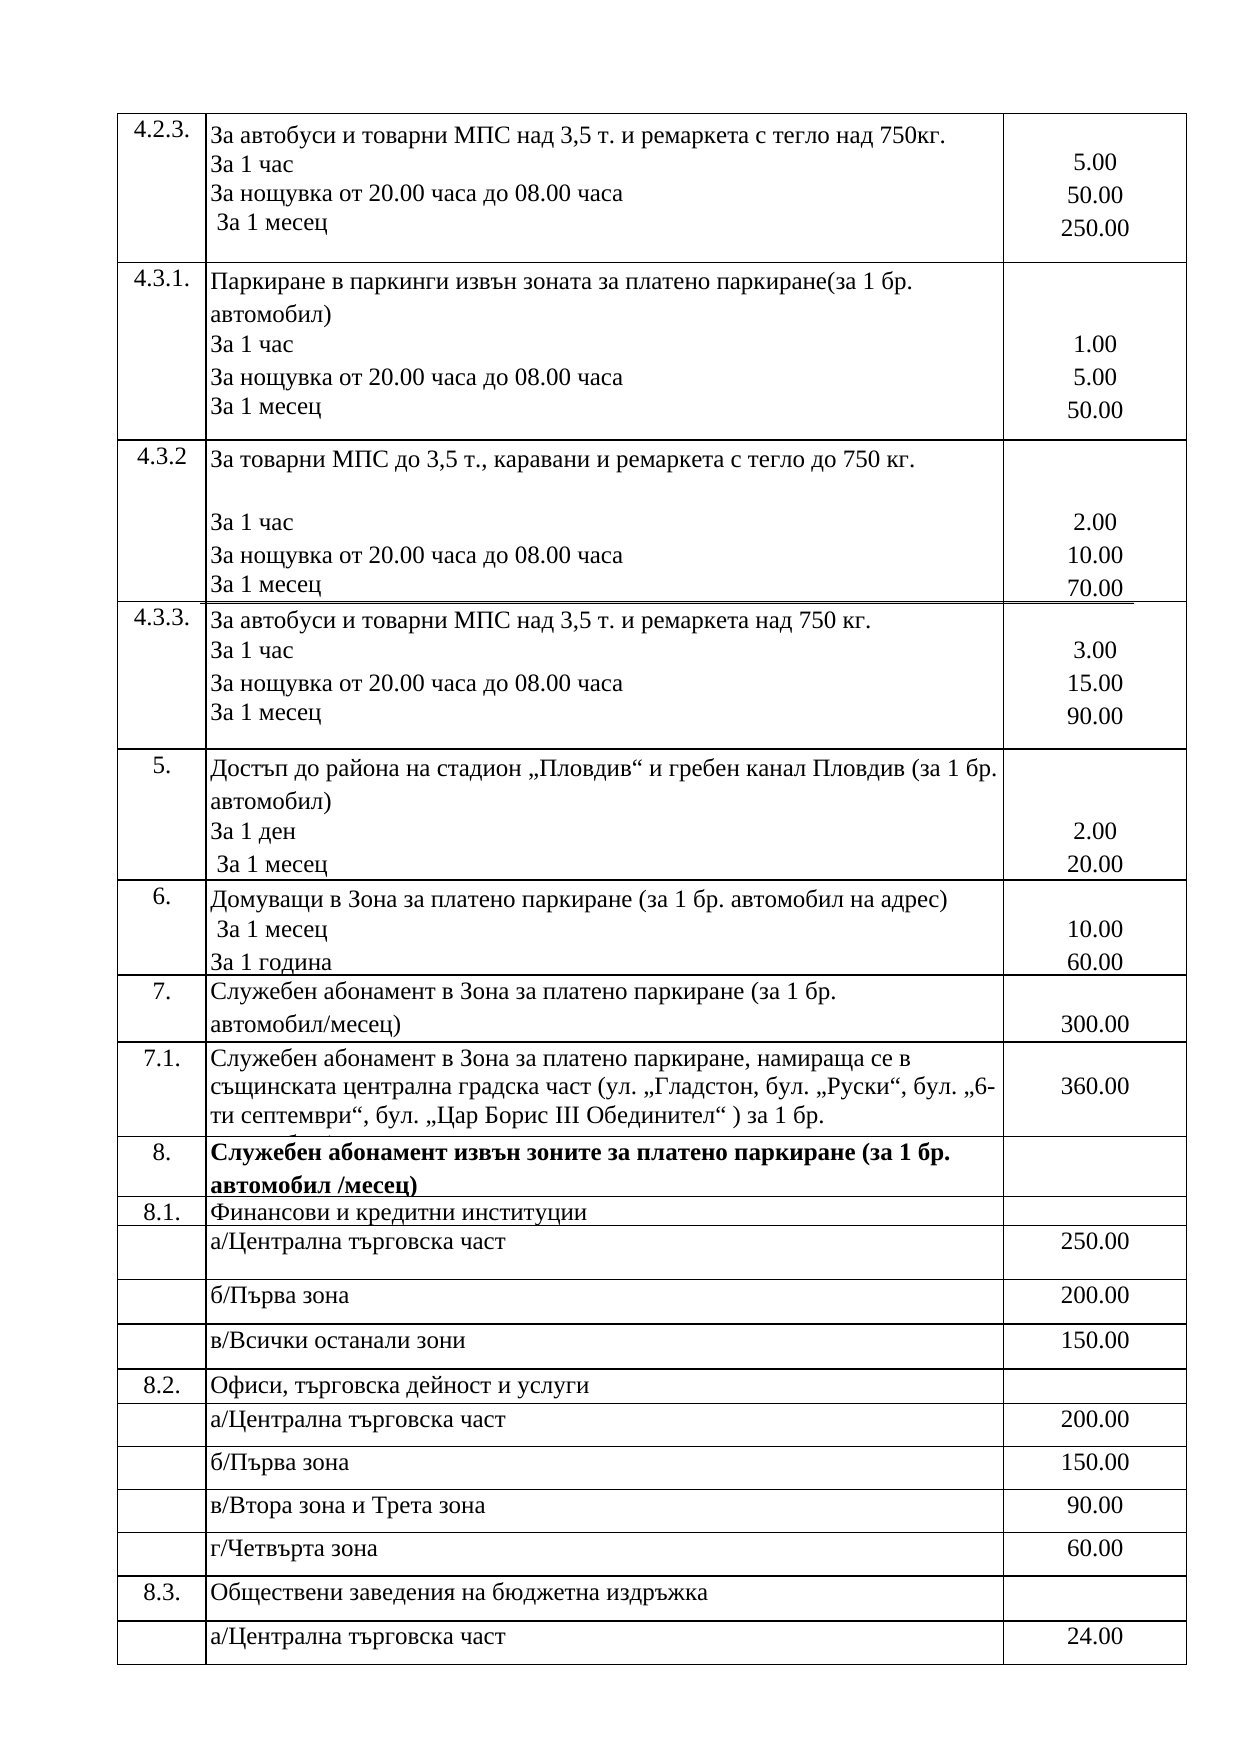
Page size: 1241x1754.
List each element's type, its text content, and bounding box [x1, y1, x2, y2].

table_cell Офиси, търговска дейност и услуги [207, 1370, 1003, 1402]
table_cell Паркиране в паркинги извън зоната за платено паркиране(за 1 бр. автомобил) За 1 час За нощувка от 20.00 часа до 08.00 часа За 1 месец [207, 263, 1003, 439]
table_cell [118, 1325, 205, 1368]
table_cell 8. [118, 1137, 205, 1196]
table_cell б/Първа зона [207, 1280, 1003, 1323]
table_cell г/Четвърта зона [207, 1533, 1003, 1575]
table_cell [118, 1280, 205, 1323]
table_cell 24.00 [1004, 1622, 1186, 1663]
table_cell 90.00 [1004, 1490, 1186, 1532]
table_cell в/Втора зона и Трета зона [207, 1490, 1003, 1532]
table_cell Обществени заведения на бюджетна издръжка [207, 1577, 1003, 1620]
table_cell Служебен абонамент в Зона за платено паркиране, намираща се в същинската централна градска част (ул. „Гладстон, бул. „Руски“, бул. „6-ти септември“, бул. „Цар Борис III Обединител“ ) за 1 бр. автомобил/месец [207, 1043, 1003, 1136]
table_cell За автобуси и товарни МПС над 3,5 т. и ремаркета над 750 кг. За 1 час За нощувка от 20.00 часа до 08.00 часа За 1 месец [207, 604, 1003, 748]
table_cell [118, 1404, 205, 1446]
table_cell 7.1. [118, 1043, 205, 1136]
table_cell 1.00 5.00 50.00 [1004, 263, 1186, 439]
table_cell За автобуси и товарни МПС над 3,5 т. и ремаркета с тегло над 750кг. За 1 час За нощувка от 20.00 часа до 08.00 часа За 1 месец [207, 114, 1003, 262]
table_cell 2.00 20.00 [1004, 750, 1186, 879]
table_cell [1004, 1137, 1186, 1196]
table_cell Финансови и кредитни институции [207, 1197, 1003, 1224]
table_cell 4.3.3. [118, 602, 205, 748]
table_cell 200.00 [1004, 1404, 1186, 1446]
table_cell 10.00 60.00 [1004, 881, 1186, 974]
table_cell 2.00 10.00 70.00 [1004, 441, 1186, 601]
table_cell 8.3. [118, 1577, 205, 1620]
table_cell 5.00 50.00 250.00 [1004, 114, 1186, 262]
table_cell 7. [118, 976, 205, 1041]
table_cell Достъп до района на стадион „Пловдив“ и гребен канал Пловдив (за 1 бр. автомобил) За 1 ден За 1 месец [207, 750, 1003, 879]
table_cell 3.00 15.00 90.00 [1004, 602, 1186, 748]
table_cell 4.2.3. [118, 114, 205, 262]
table_cell [118, 1533, 205, 1575]
table_cell 200.00 [1004, 1280, 1186, 1323]
table_cell [1004, 1197, 1186, 1224]
table_cell Домуващи в Зона за платено паркиране (за 1 бр. автомобил на адрес) За 1 месец За 1 година [207, 881, 1003, 974]
table_cell Служебен абонамент извън зоните за платено паркиране (за 1 бр. автомобил /месец) [207, 1137, 1003, 1196]
table_cell 60.00 [1004, 1533, 1186, 1575]
table_cell [118, 1226, 205, 1279]
table_cell 4.3.1. [118, 263, 205, 439]
table_cell 250.00 [1004, 1226, 1186, 1279]
table_cell 6. [118, 881, 205, 974]
table_cell [118, 1622, 205, 1663]
table_cell 360.00 [1004, 1043, 1186, 1136]
table_cell Служебен абонамент в Зона за платено паркиране (за 1 бр. автомобил/месец) [207, 976, 1003, 1041]
table_cell а/Централна търговска част [207, 1622, 1003, 1663]
table_cell [1004, 1370, 1186, 1402]
table_cell а/Централна търговска част [207, 1404, 1003, 1446]
table_cell [118, 1490, 205, 1532]
table_cell 150.00 [1004, 1325, 1186, 1368]
table_cell За товарни МПС до 3,5 т., каравани и ремаркета с тегло до 750 кг. За 1 час За нощувка от 20.00 часа до 08.00 часа За 1 месец [207, 441, 1003, 601]
table_cell [118, 1447, 205, 1488]
table_cell 150.00 [1004, 1447, 1186, 1488]
table_cell б/Първа зона [207, 1447, 1003, 1488]
table_cell 300.00 [1004, 976, 1186, 1041]
table_cell в/Всички останали зони [207, 1325, 1003, 1368]
table_cell 4.3.2 [118, 441, 205, 601]
table_cell [1004, 1577, 1186, 1620]
table_cell 5. [118, 750, 205, 879]
table_cell 8.2. [118, 1370, 205, 1402]
table_cell 8.1. [118, 1197, 205, 1224]
table_cell а/Централна търговска част [207, 1226, 1003, 1279]
